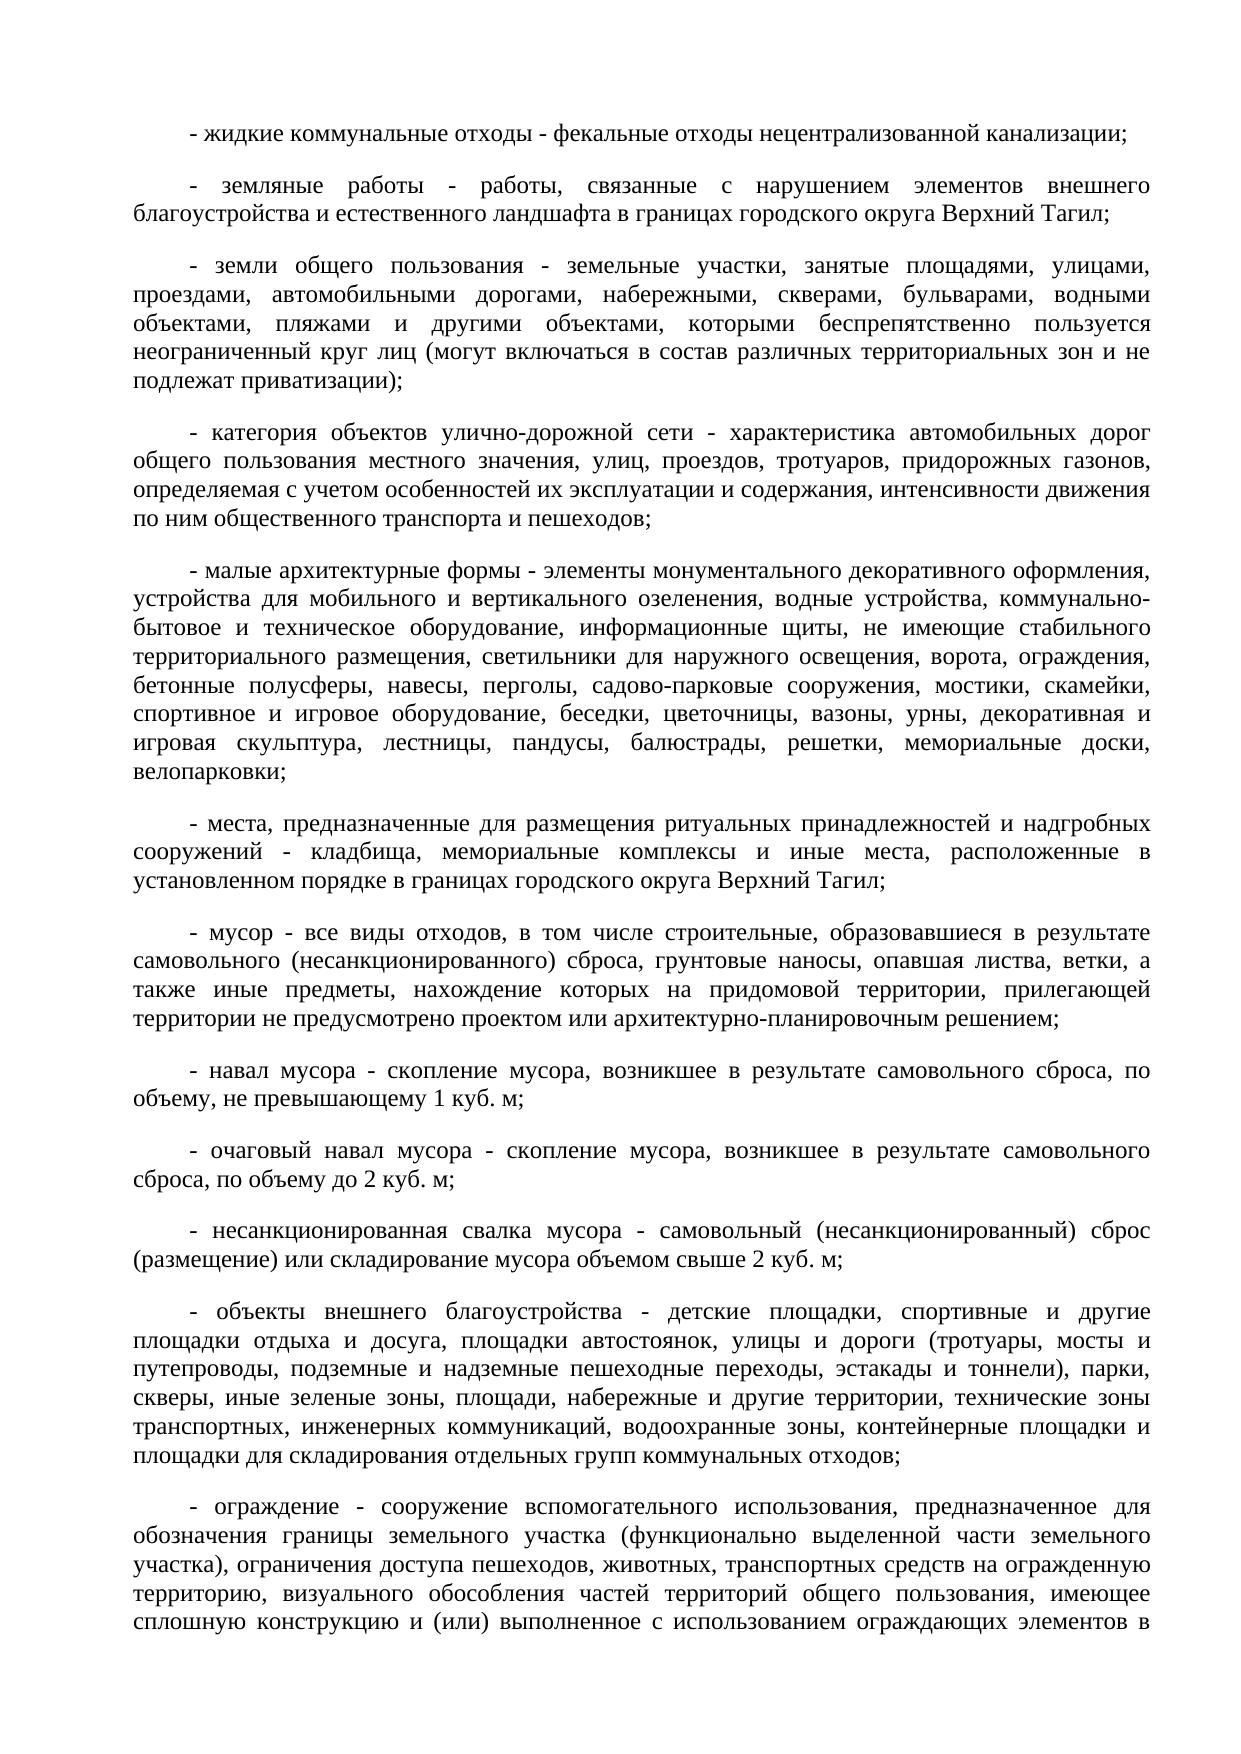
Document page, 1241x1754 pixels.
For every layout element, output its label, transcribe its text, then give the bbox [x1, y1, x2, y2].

text - очаговый навал мусора - скопление мусора, возникшее в результате самовольного сброса, по объему до 2 куб. м; [133, 1135, 1152, 1193]
text - мусор - все виды отходов, в том числе строительные, образовавшиеся в результате самовольного (несанкционированного) сброса, грунтовые наносы, опавшая листва, ветки, а также иные предметы, нахождение которых на придомовой территории, прилегающей территории не предусмотрено проектом или архитектурно-планировочным решением; [133, 917, 1152, 1032]
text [133, 1491, 1152, 1635]
text - объекты внешнего благоустройства - детские площадки, спортивные и другие площадки отдыха и досуга, площадки автостоянок, улицы и дороги (тротуары, мосты и путепроводы, подземные и надземные пешеходные переходы, эстакады и тоннели), парки, скверы, иные зеленые зоны, площади, набережные и другие территории, технические зоны транспортных, инженерных коммуникаций, водоохранные зоны, контейнерные площадки и площадки для складирования отдельных групп коммунальных отходов; [133, 1296, 1152, 1468]
text - малые архитектурные формы - элементы монументального декоративного оформления, устройства для мобильного и вертикального озеленения, водные устройства, коммунально-бытовое и техническое оборудование, информационные щиты, не имеющие стабильного территориального размещения, светильники для наружного освещения, ворота, ограждения, бетонные полусферы, навесы, перголы, садово-парковые сооружения, мостики, скамейки, спортивное и игровое оборудование, беседки, цветочницы, вазоны, урны, декоративная и игровая скульптура, лестницы, пандусы, балюстрады, решетки, мемориальные доски, велопарковки; [133, 555, 1152, 785]
text - земляные работы - работы, связанные с нарушением элементов внешнего благоустройства и естественного ландшафта в границах городского округа Верхний Тагил; [133, 170, 1152, 227]
text - несанкционированная свалка мусора - самовольный (несанкционированный) сброс (размещение) или складирование мусора объемом свыше 2 куб. м; [133, 1216, 1152, 1273]
text - земли общего пользования - земельные участки, занятые площадями, улицами, проездами, автомобильными дорогами, набережными, скверами, бульварами, водными объектами, пляжами и другими объектами, которыми беспрепятственно пользуется неограниченный круг лиц (могут включаться в состав различных территориальных зон и не подлежат приватизации); [133, 250, 1152, 394]
text - навал мусора - скопление мусора, возникшее в результате самовольного сброса, по объему, не превышающему 1 куб. м; [133, 1055, 1152, 1112]
text - места, предназначенные для размещения ритуальных принадлежностей и надгробных сооружений - кладбища, мемориальные комплексы и иные места, расположенные в установленном порядке в границах городского округа Верхний Тагил; [133, 808, 1152, 894]
text - жидкие коммунальные отходы - фекальные отходы нецентрализованной канализации; [133, 118, 1152, 147]
text - категория объектов улично-дорожной сети - характеристика автомобильных дорог общего пользования местного значения, улиц, проездов, тротуаров, придорожных газонов, определяемая с учетом особенностей их эксплуатации и содержания, интенсивности движения по ним общественного транспорта и пешеходов; [133, 417, 1152, 532]
